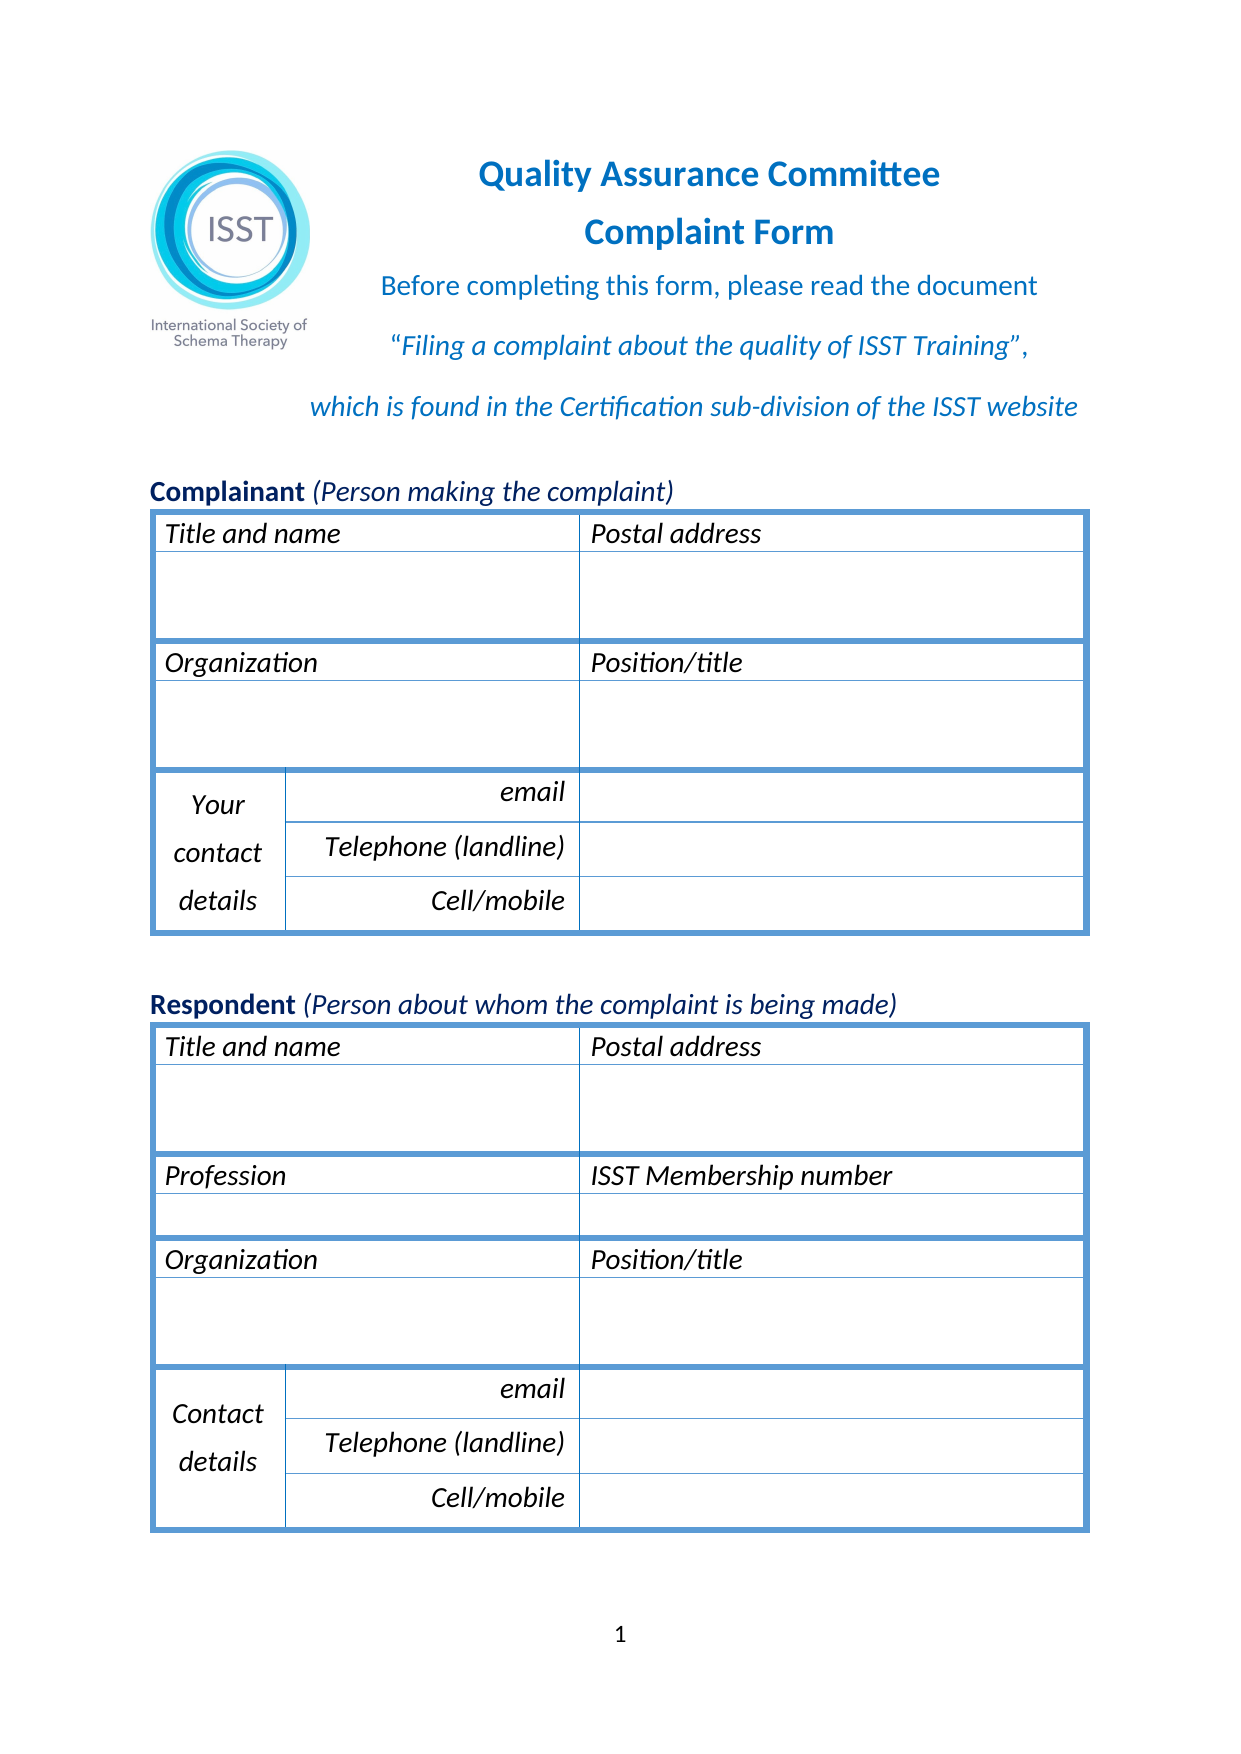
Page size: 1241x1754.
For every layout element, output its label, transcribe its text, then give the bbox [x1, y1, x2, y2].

table_cell [580, 1419, 1083, 1472]
table_cell email [286, 773, 579, 821]
table_cell email [286, 1370, 579, 1418]
text Complaint Form [310, 208, 1090, 254]
table_cell Cell/mobile [286, 1474, 579, 1527]
table_cell Telephone (landline) [286, 1419, 579, 1472]
table_header Postal address [580, 1028, 1083, 1064]
table_cell [156, 681, 579, 767]
table_cell [580, 552, 1083, 638]
table_cell Your contact details [156, 773, 285, 930]
table_cell Contact details [156, 1370, 285, 1527]
table_cell [580, 1370, 1083, 1418]
text Respondent (Person about whom the complaint is being made) [150, 986, 1090, 1022]
table_cell [156, 1278, 579, 1364]
picture [150, 150, 310, 350]
table_cell Telephone (landline) [286, 823, 579, 876]
table_cell [580, 877, 1083, 930]
text Complainant (Person making the complaint) [150, 473, 1090, 509]
table_cell [580, 823, 1083, 876]
table_cell [580, 773, 1083, 821]
text “Filing a complaint about the quality of ISST Training”, [150, 327, 1090, 363]
table_cell [580, 1474, 1083, 1527]
table_cell [580, 1194, 1083, 1235]
table_cell [156, 1194, 579, 1235]
table_header Title and name [156, 515, 579, 551]
table_cell Position/title [580, 644, 1083, 680]
table_cell [156, 1065, 579, 1151]
text Quality Assurance Committee [310, 150, 1090, 196]
table_cell ISST Membership number [580, 1157, 1083, 1193]
text which is found in the Certification sub-division of the ISST website [150, 388, 1090, 423]
table_header Postal address [580, 515, 1083, 551]
table_cell Cell/mobile [286, 877, 579, 930]
table_cell [580, 1278, 1083, 1364]
table_cell Position/title [580, 1241, 1083, 1277]
table_cell Organization [156, 644, 579, 680]
text Before completing this form, please read the document [310, 267, 1090, 302]
table_cell Profession [156, 1157, 579, 1193]
table_cell [580, 681, 1083, 767]
table_cell Organization [156, 1241, 579, 1277]
table_header Title and name [156, 1028, 579, 1064]
table_cell [156, 552, 579, 638]
table_cell [580, 1065, 1083, 1151]
